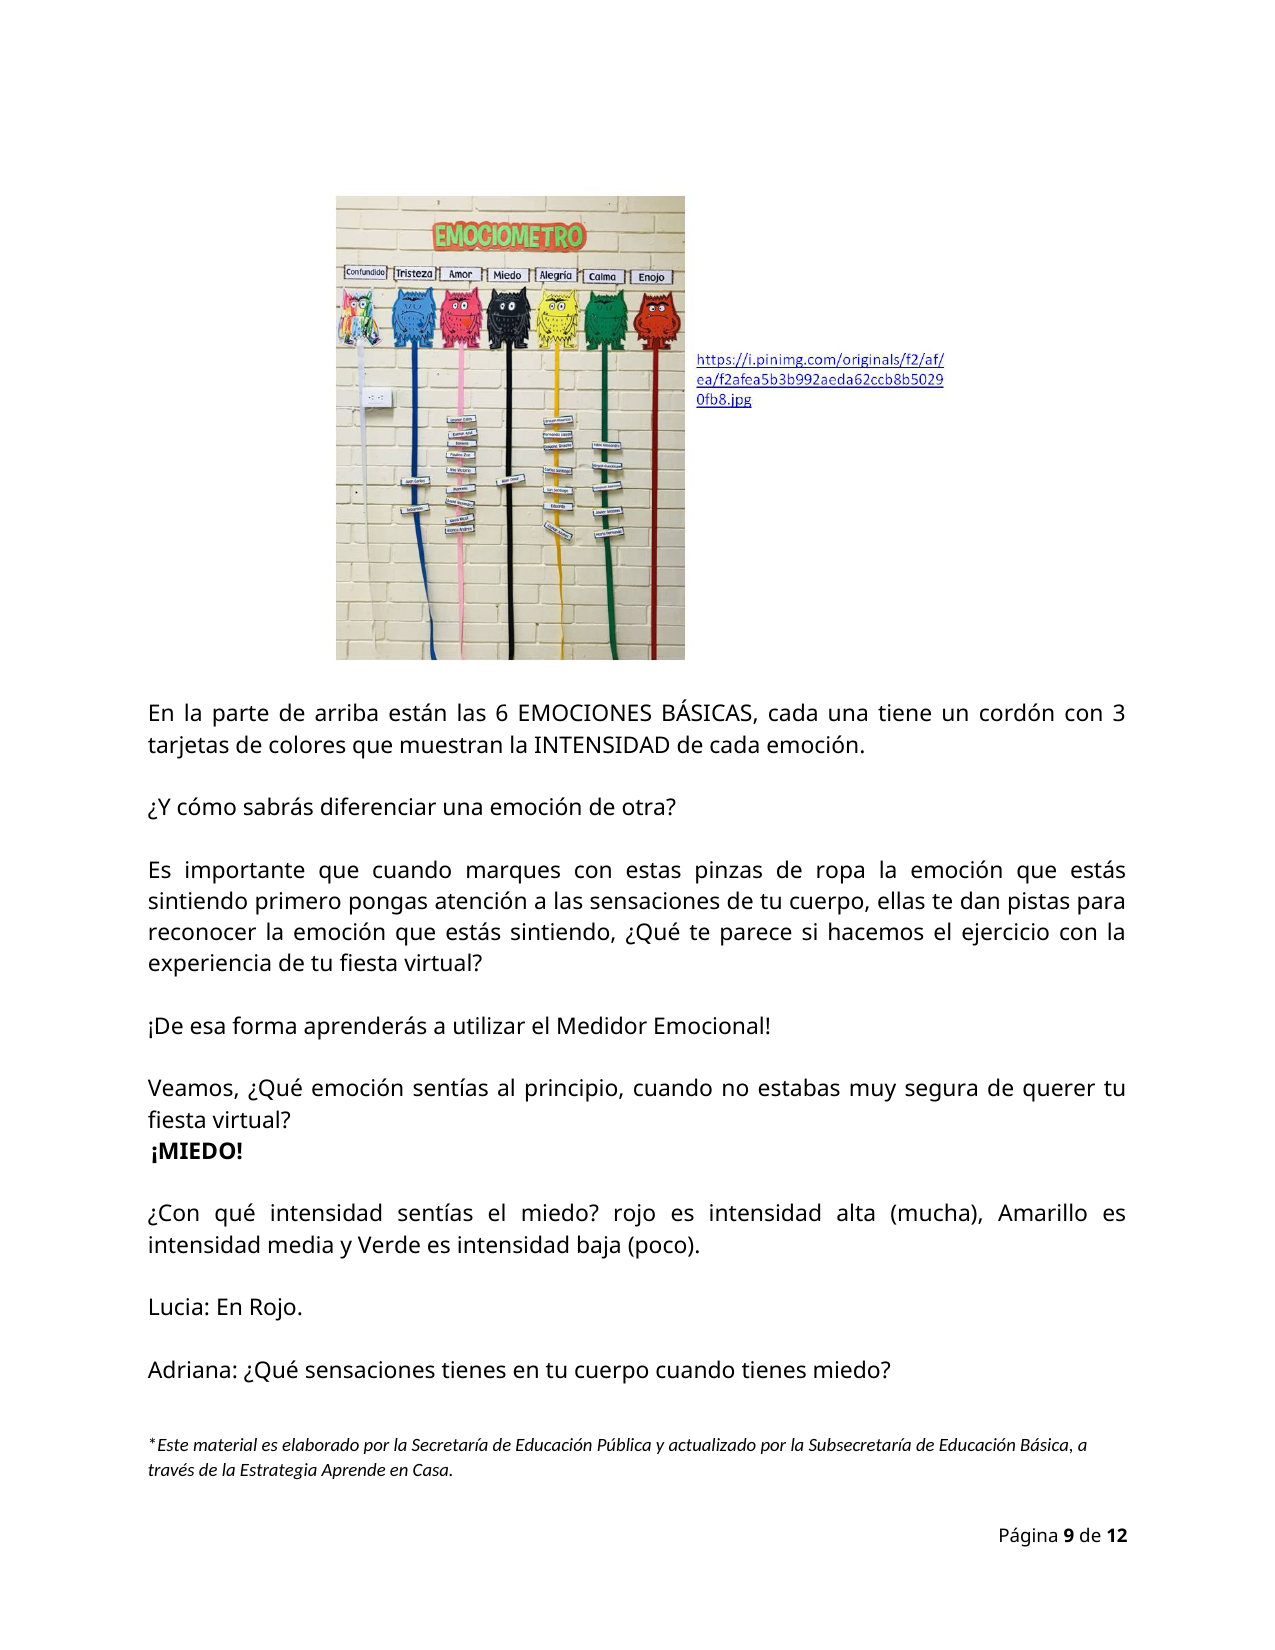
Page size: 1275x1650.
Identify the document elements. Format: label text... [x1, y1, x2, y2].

text ¿Y cómo sabrás diferenciar una emoción de otra? [148, 791, 1127, 822]
text Es importante que cuando marques con estas pinzas de ropa la emoción que estás sintiendo primero pongas atención a las sensaciones de tu cuerpo, ellas te dan pistas para reconocer la emoción que estás sintiendo, ¿Qué te parece si hacemos el ejercicio con la experiencia de tu fiesta virtual? [148, 853, 1127, 978]
text Adriana: ¿Qué sensaciones tienes en tu cuerpo cuando tienes miedo? [148, 1353, 1127, 1385]
text ¿Con qué intensidad sentías el miedo? rojo es intensidad alta (mucha), Amarillo es intensidad media y Verde es intensidad baja (poco). [148, 1197, 1127, 1260]
text Veamos, ¿Qué emoción sentías al principio, cuando no estabas muy segura de querer tu fiesta virtual? [148, 1072, 1127, 1135]
text Lucia: En Rojo. [148, 1291, 1127, 1322]
text ¡MIEDO! [148, 1135, 1127, 1166]
text En la parte de arriba están las 6 EMOCIONES BÁSICAS, cada una tiene un cordón con 3 tarjetas de colores que muestran la INTENSIDAD de cada emoción. [148, 697, 1127, 760]
picture [307, 177, 968, 671]
text ¡De esa forma aprenderás a utilizar el Medidor Emocional! [148, 1010, 1127, 1041]
